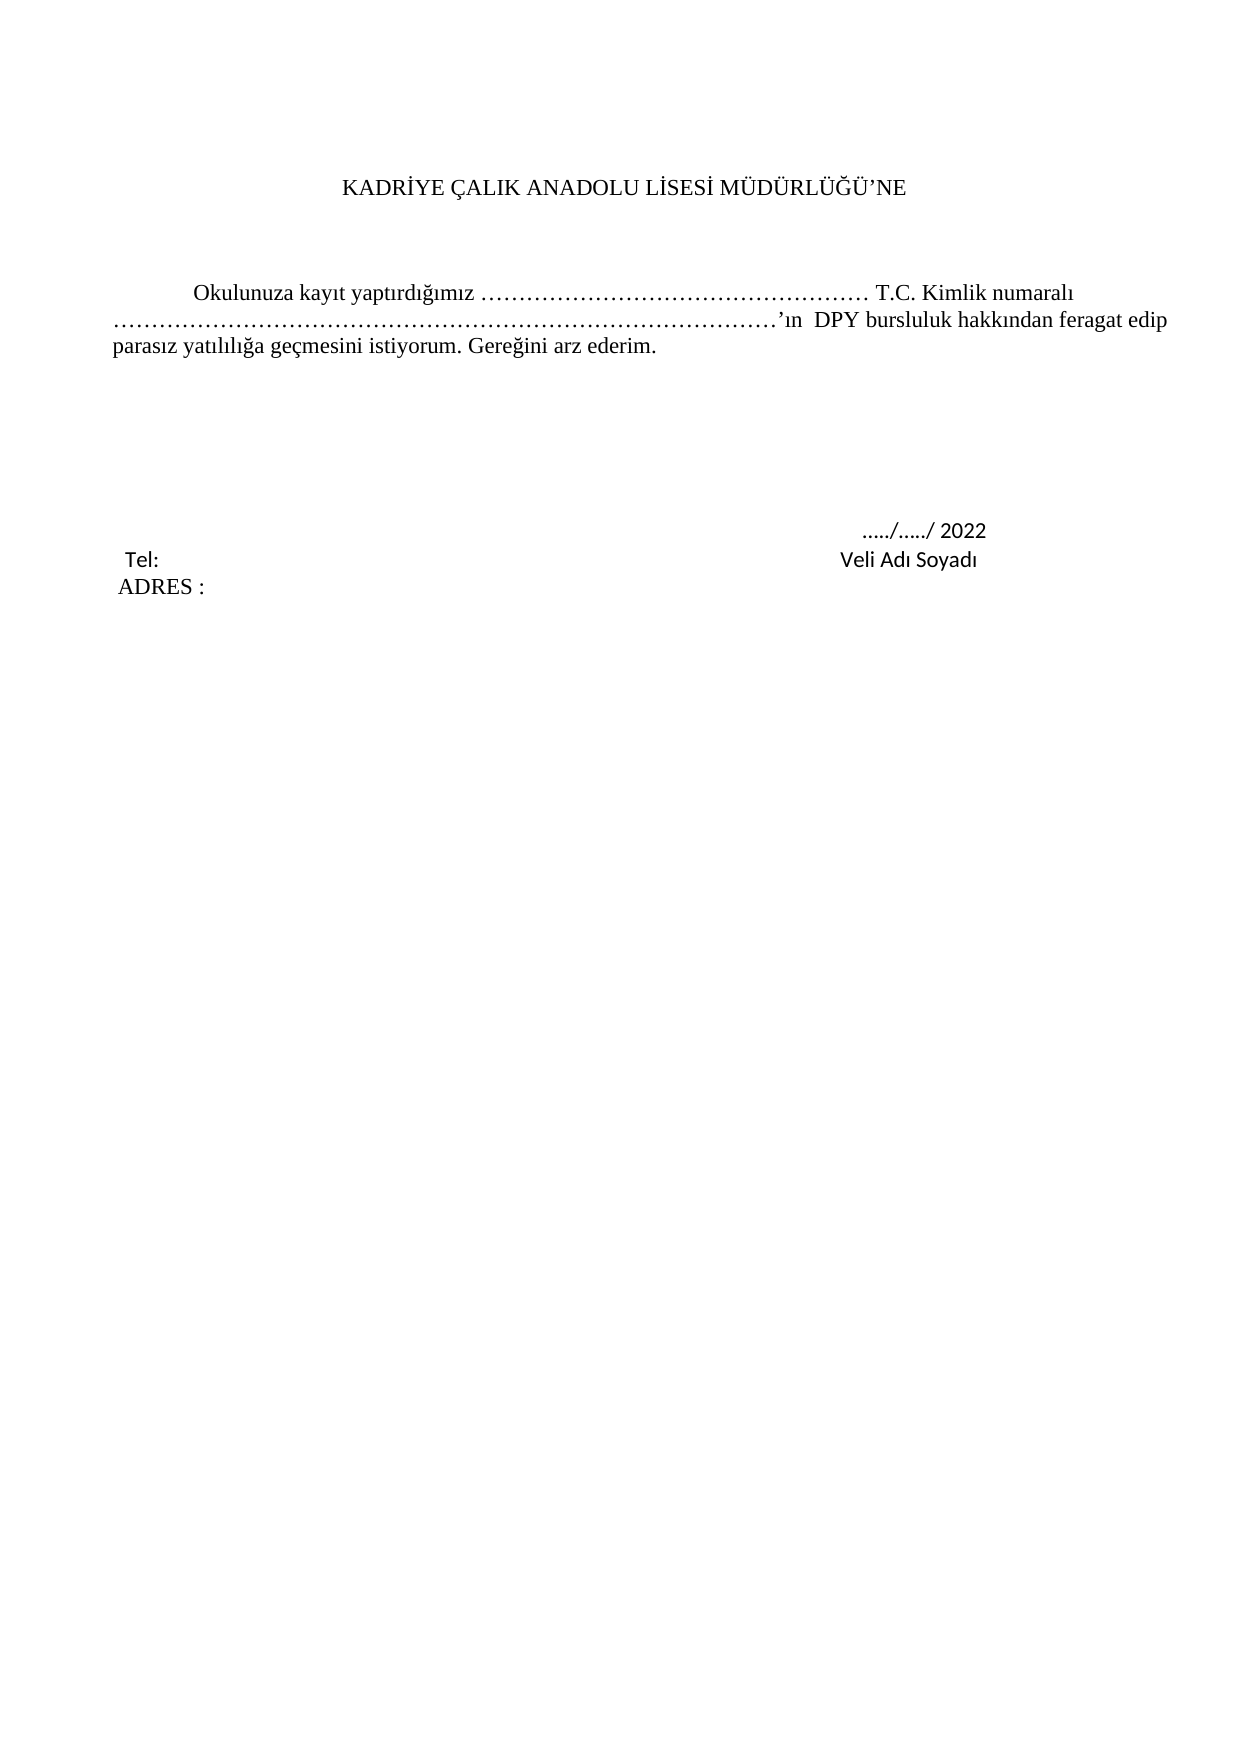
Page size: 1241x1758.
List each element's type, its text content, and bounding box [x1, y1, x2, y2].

text Okulunuza kayıt yaptırdığımız …………………………………………… T.C. Kimlik numaralı ……………………………………………………………………………’ın DPY bursluluk hakkından feragat edip parasız yatılılığa geçmesini istiyorum. Gereğini arz ederim. [112, 279, 1211, 358]
text Tel: Veli Adı Soyadı [37, 545, 1211, 573]
text ADRES : [37, 573, 1211, 599]
text …../…../ 2022 [787, 517, 1211, 545]
text KADRİYE ÇALIK ANADOLU LİSESİ MÜDÜRLÜĞÜ’NE [37, 174, 1211, 200]
